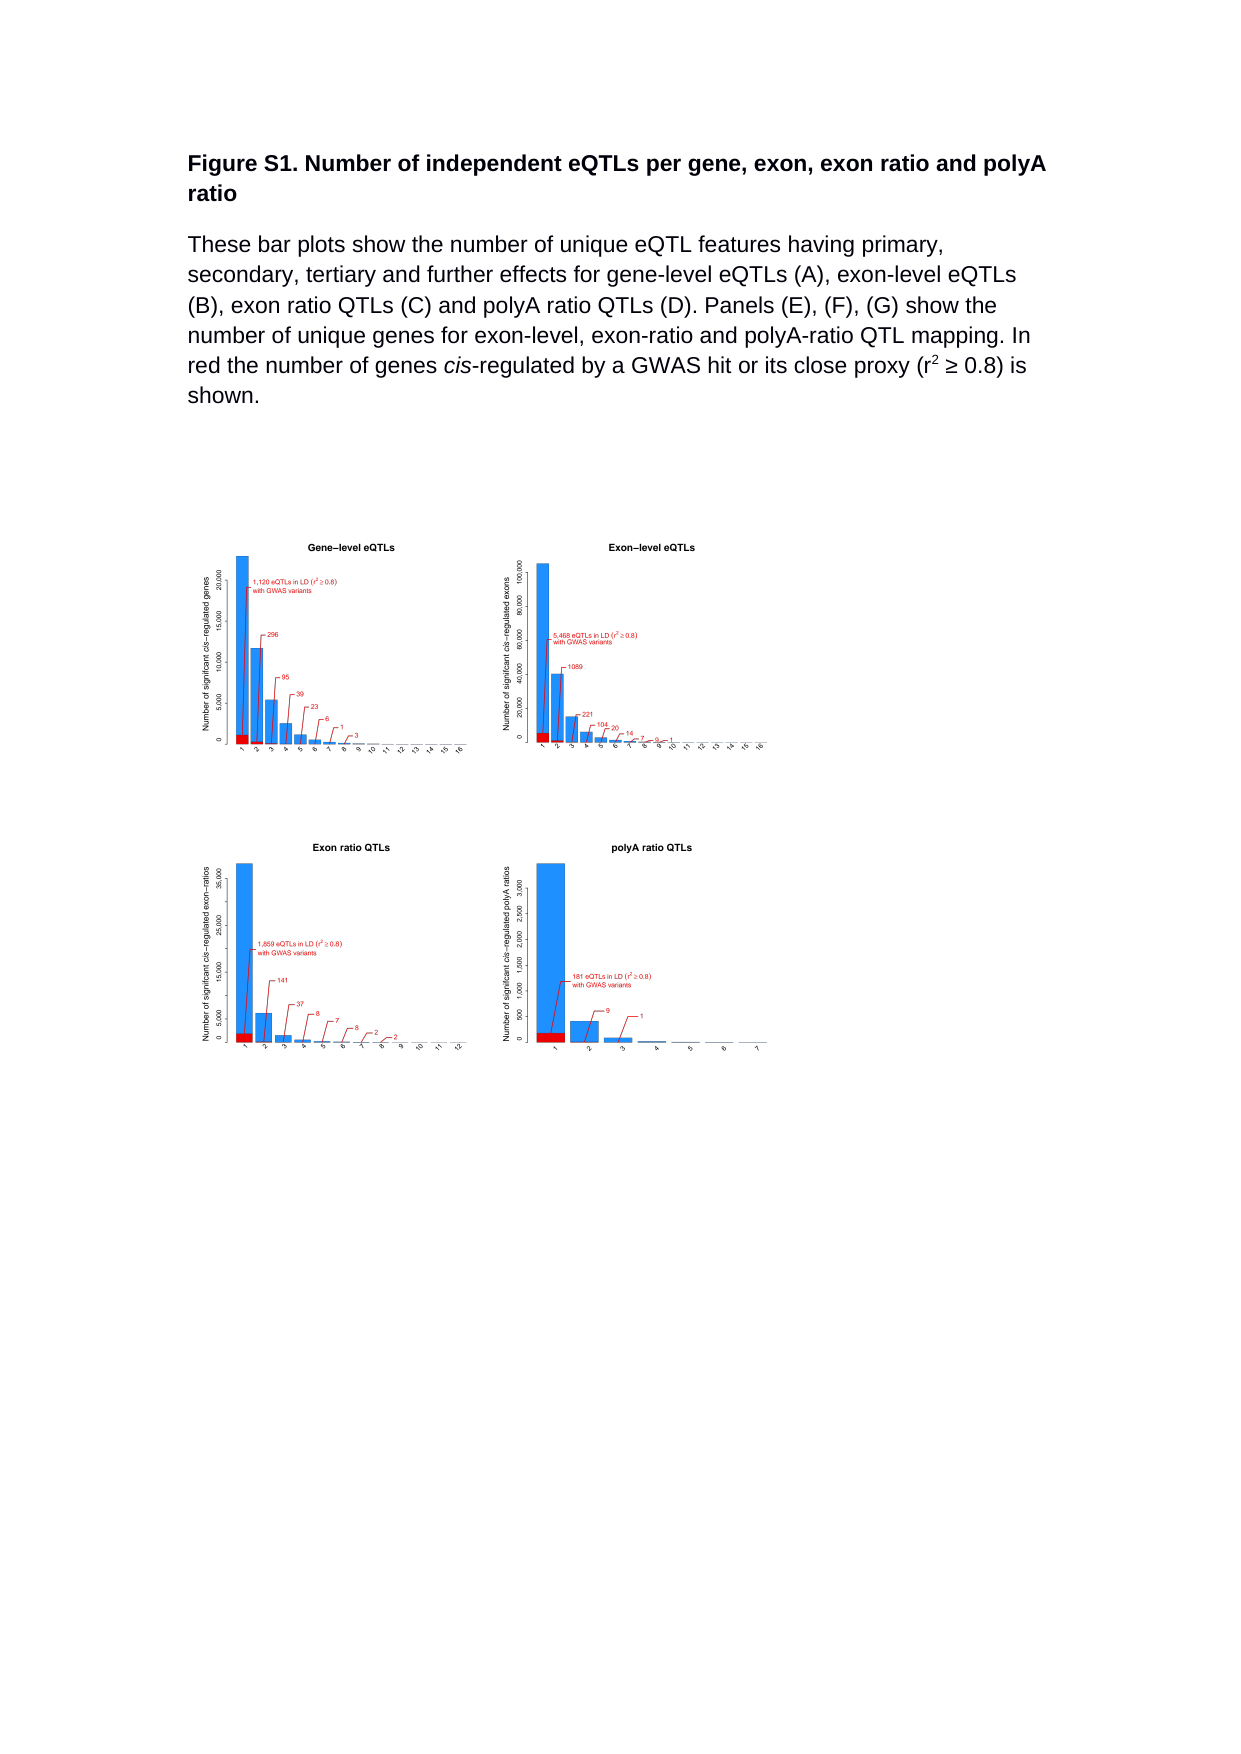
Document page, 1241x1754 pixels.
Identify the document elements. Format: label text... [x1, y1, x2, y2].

text These bar plots show the number of unique eQTL features having primary, secondary, tertiary and further effects for gene-level eQTLs (A), exon-level eQTLs (B), exon ratio QTLs (C) and polyA ratio QTLs (D). Panels (E), (F), (G) show the number of unique genes for exon-level, exon-ratio and polyA-ratio QTL mapping. In red the number of genes cis-regulated by a GWAS hit or its close proxy (r2 ≥ 0.8) is shown. [187, 231, 1053, 409]
subtitle Figure S1. Number of independent eQTLs per gene, exon, exon ratio and polyA ratio [187, 150, 1053, 207]
